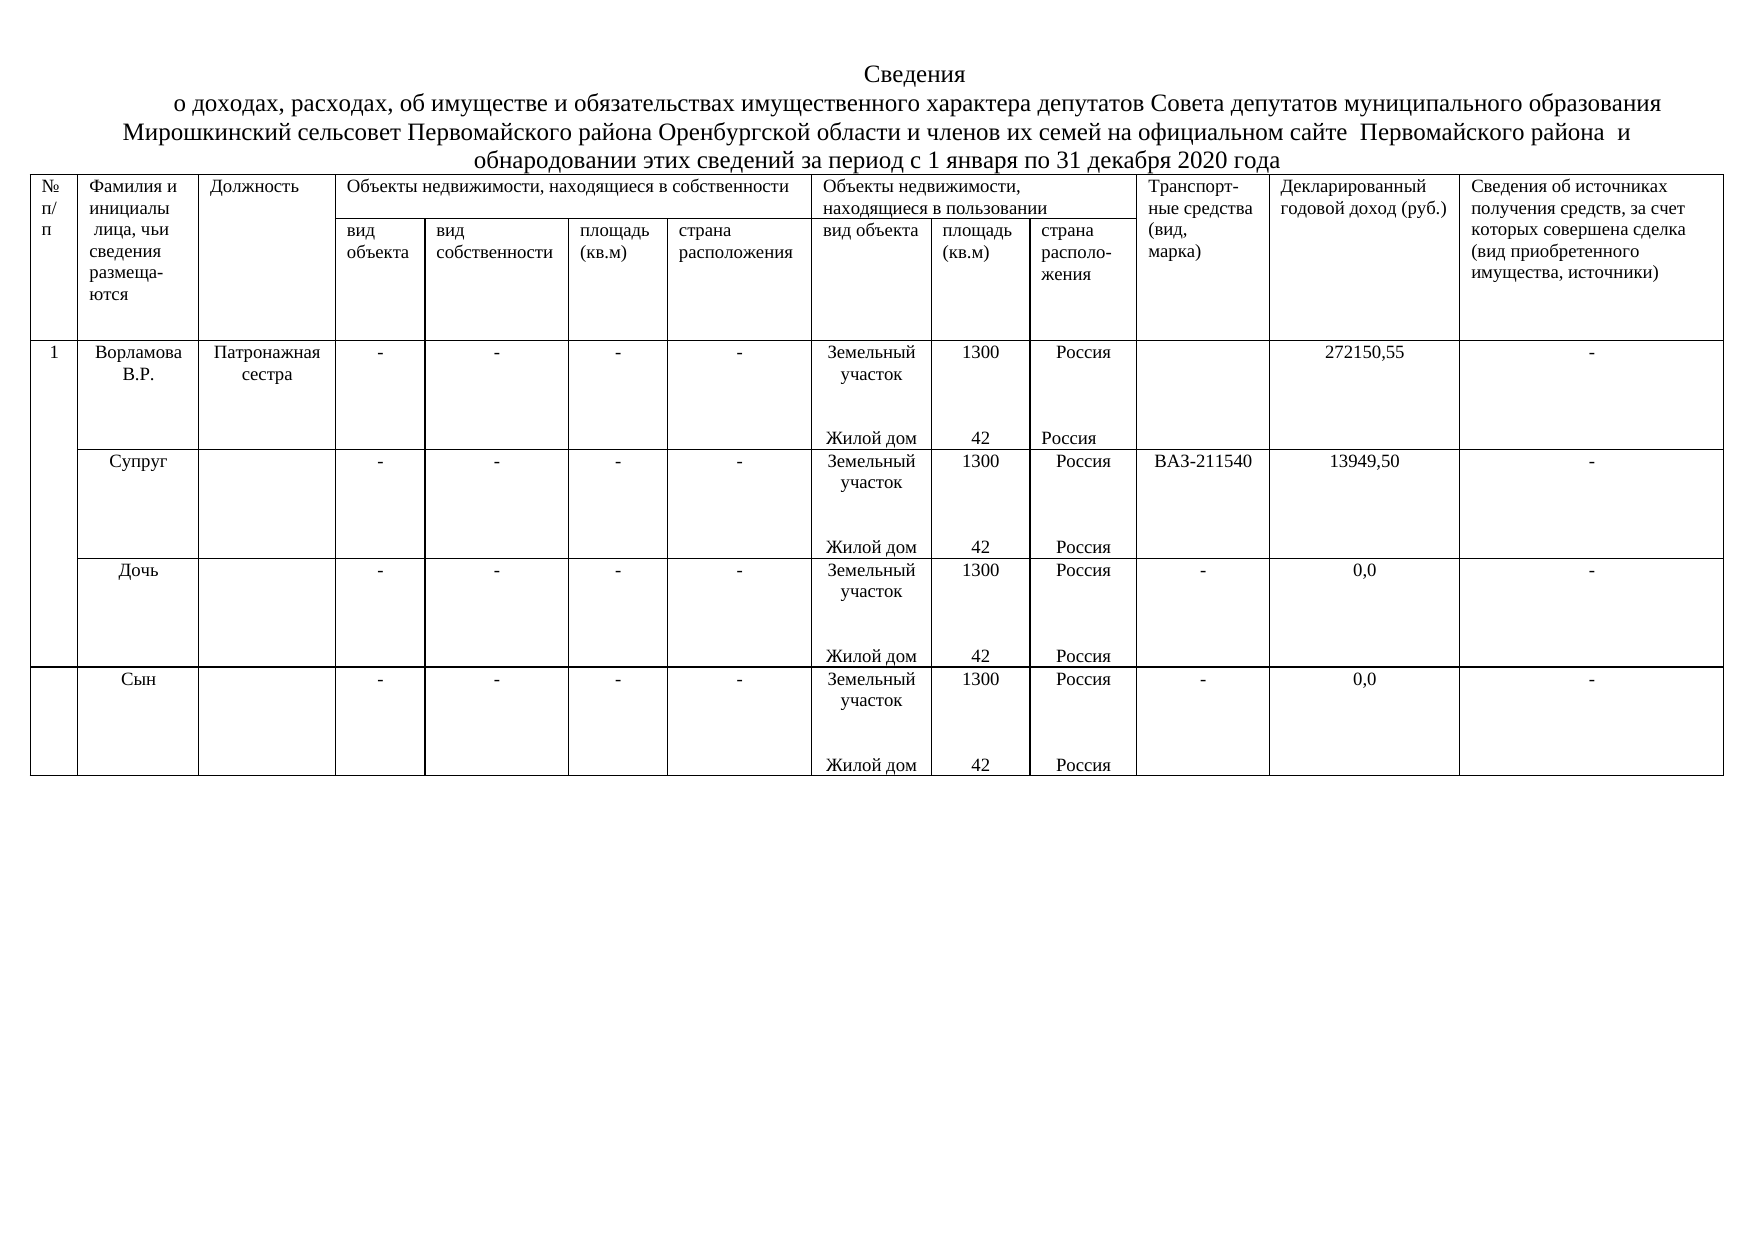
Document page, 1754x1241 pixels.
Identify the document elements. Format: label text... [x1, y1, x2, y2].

table_cell - [336, 668, 424, 775]
table_cell [199, 559, 335, 666]
table_cell Дочь [78, 559, 198, 666]
table_cell Ворламова В.Р. [78, 341, 198, 449]
table_cell - [569, 450, 667, 557]
table_cell 0,0 [1270, 668, 1459, 775]
table_cell - [569, 341, 667, 449]
table_cell Россия Россия [1031, 559, 1136, 666]
table_header Транспорт-ные средства (вид, марка) [1137, 175, 1269, 340]
table_cell площадь (кв.м) [569, 219, 667, 340]
table_header Сведения об источниках получения средств, за счет которых совершена сделка (вид приобретенного имущества, источники) [1460, 175, 1723, 340]
table_cell - [1137, 559, 1269, 666]
table_cell страна расположения [668, 219, 811, 340]
table_cell Земельный участок Жилой дом [812, 341, 931, 449]
table_cell - [426, 341, 568, 449]
table_header Должность [199, 175, 335, 340]
table_cell 1300 42 [932, 341, 1029, 449]
table_header Декларированный годовой доход (руб.) [1270, 175, 1459, 340]
table_cell [199, 450, 335, 557]
table_cell - [668, 668, 811, 775]
table_cell Россия Россия [1031, 668, 1136, 775]
table_cell [199, 668, 335, 775]
table_cell Супруг [78, 450, 198, 557]
table_cell 1300 42 [932, 559, 1029, 666]
table_header Фамилия и инициалы лица, чьи сведения размеща- ются [78, 175, 198, 340]
table_cell вид собственности [426, 219, 568, 340]
table_cell Сын [78, 668, 198, 775]
table_header Объекты недвижимости, находящиеся в пользовании [812, 175, 1136, 218]
table_cell Земельный участок Жилой дом [812, 668, 931, 775]
table_cell - [569, 668, 667, 775]
table_cell - [336, 341, 424, 449]
table_cell [31, 668, 77, 775]
table_cell Земельный участок Жилой дом [812, 559, 931, 666]
table_header Объекты недвижимости, находящиеся в собственности [336, 175, 811, 218]
table_cell 272150,55 [1270, 341, 1459, 449]
table_cell 13949,50 [1270, 450, 1459, 557]
table_cell - [1460, 668, 1723, 775]
table_cell - [426, 450, 568, 557]
table_cell площадь (кв.м) [932, 219, 1029, 340]
table_cell вид объекта [812, 219, 931, 340]
table_cell - [336, 450, 424, 557]
table_cell 0,0 [1270, 559, 1459, 666]
table_cell страна располо-жения [1031, 219, 1136, 340]
table_header № п/п [31, 175, 77, 340]
table_cell ВАЗ-211540 [1137, 450, 1269, 557]
table_cell - [668, 559, 811, 666]
table_cell Патронажная сестра [199, 341, 335, 449]
table_cell 1 [31, 341, 77, 666]
table_cell [1137, 341, 1269, 449]
table_cell - [336, 559, 424, 666]
table_cell Земельный участок Жилой дом [812, 450, 931, 557]
table_cell - [1460, 341, 1723, 449]
table_cell Россия Россия [1031, 450, 1136, 557]
table_cell - [1137, 668, 1269, 775]
table_cell - [1460, 450, 1723, 557]
table_cell - [1460, 559, 1723, 666]
table_cell - [668, 450, 811, 557]
table_cell вид объекта [336, 219, 424, 340]
table_cell - [668, 341, 811, 449]
table_cell 1300 42 [932, 450, 1029, 557]
table_cell Россия Россия [1031, 341, 1136, 449]
table_cell - [426, 668, 568, 775]
table_cell 1300 42 [932, 668, 1029, 775]
table_cell - [569, 559, 667, 666]
text Сведения [41, 59, 1713, 88]
table_cell - [426, 559, 568, 666]
text о доходах, расходах, об имуществе и обязательствах имущественного характера депутатов Совета депутатов муниципального образования Мирошкинский сельсовет Первомайского района Оренбургской области и членов их семей на официальном сайте Первомайского района и обнародовании этих сведений за период с 1 января по 31 декабря 2020 года [41, 88, 1713, 174]
